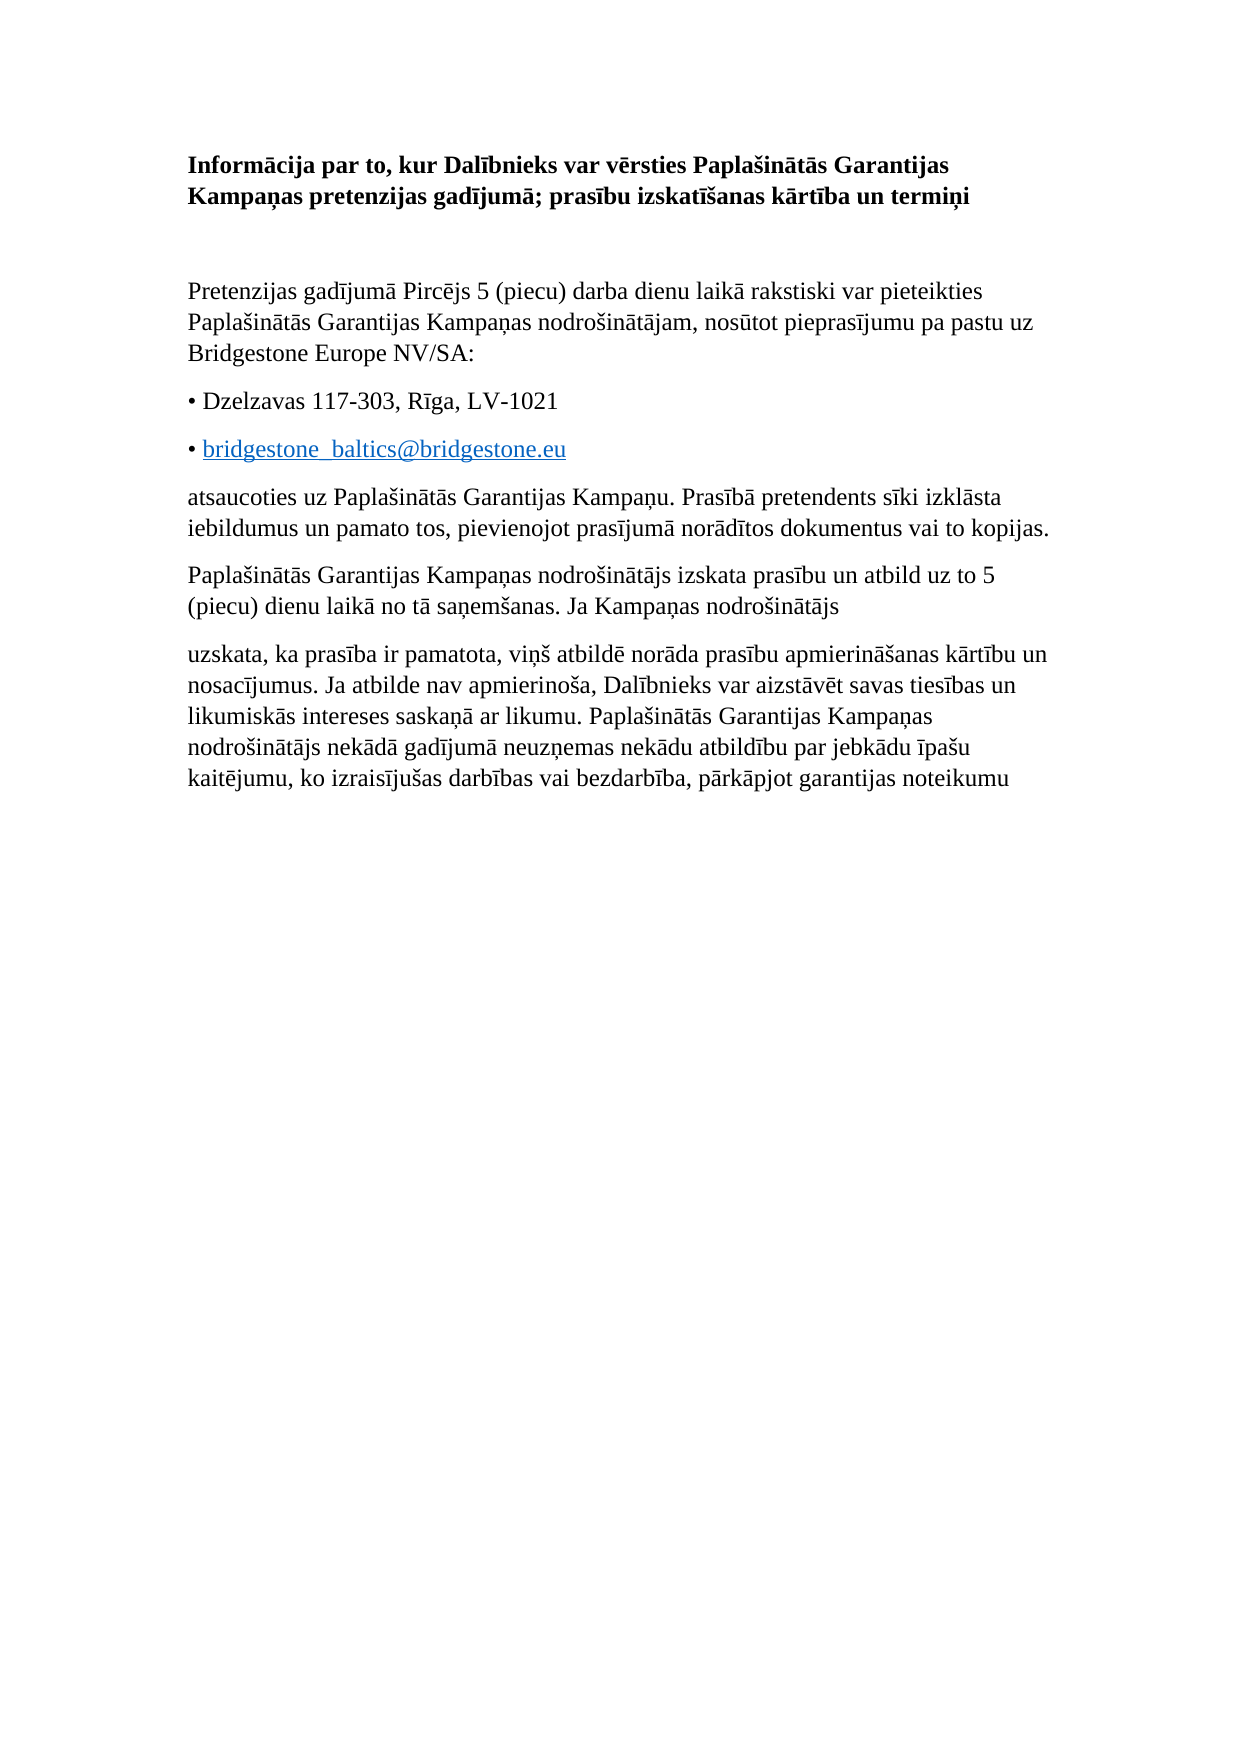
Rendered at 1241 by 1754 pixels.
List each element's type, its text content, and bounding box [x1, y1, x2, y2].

text • Dzelzavas 117-303, Rīga, LV-1021 [187, 386, 1053, 415]
text Informācija par to, kur Dalībnieks var vērsties Paplašinātās Garantijas Kampaņas pretenzijas gadījumā; prasību izskatīšanas kārtība un termiņi [187, 150, 1053, 210]
text Pretenzijas gadījumā Pircējs 5 (piecu) darba dienu laikā rakstiski var pieteikties Paplašinātās Garantijas Kampaņas nodrošinātājam, nosūtot pieprasījumu pa pastu uz Bridgestone Europe NV/SA: [187, 276, 1053, 367]
text atsaucoties uz Paplašinātās Garantijas Kampaņu. Prasībā pretendents sīki izklāsta iebildumus un pamato tos, pievienojot prasījumā norādītos dokumentus vai to kopijas. [187, 482, 1053, 541]
text • bridgestone_baltics@bridgestone.eu [187, 434, 1053, 463]
text uzskata, ka prasība ir pamatota, viņš atbildē norāda prasību apmierināšanas kārtību un nosacījumus. Ja atbilde nav apmierinoša, Dalībnieks var aizstāvēt savas tiesības un likumiskās intereses saskaņā ar likumu. Paplašinātās Garantijas Kampaņas nodrošinātājs nekādā gadījumā neuzņemas nekādu atbildību par jebkādu īpašu kaitējumu, ko izraisījušas darbības vai bezdarbība, pārkāpjot garantijas noteikumu [187, 639, 1053, 792]
text Paplašinātās Garantijas Kampaņas nodrošinātājs izskata prasību un atbild uz to 5 (piecu) dienu laikā no tā saņemšanas. Ja Kampaņas nodrošinātājs [187, 560, 1053, 620]
